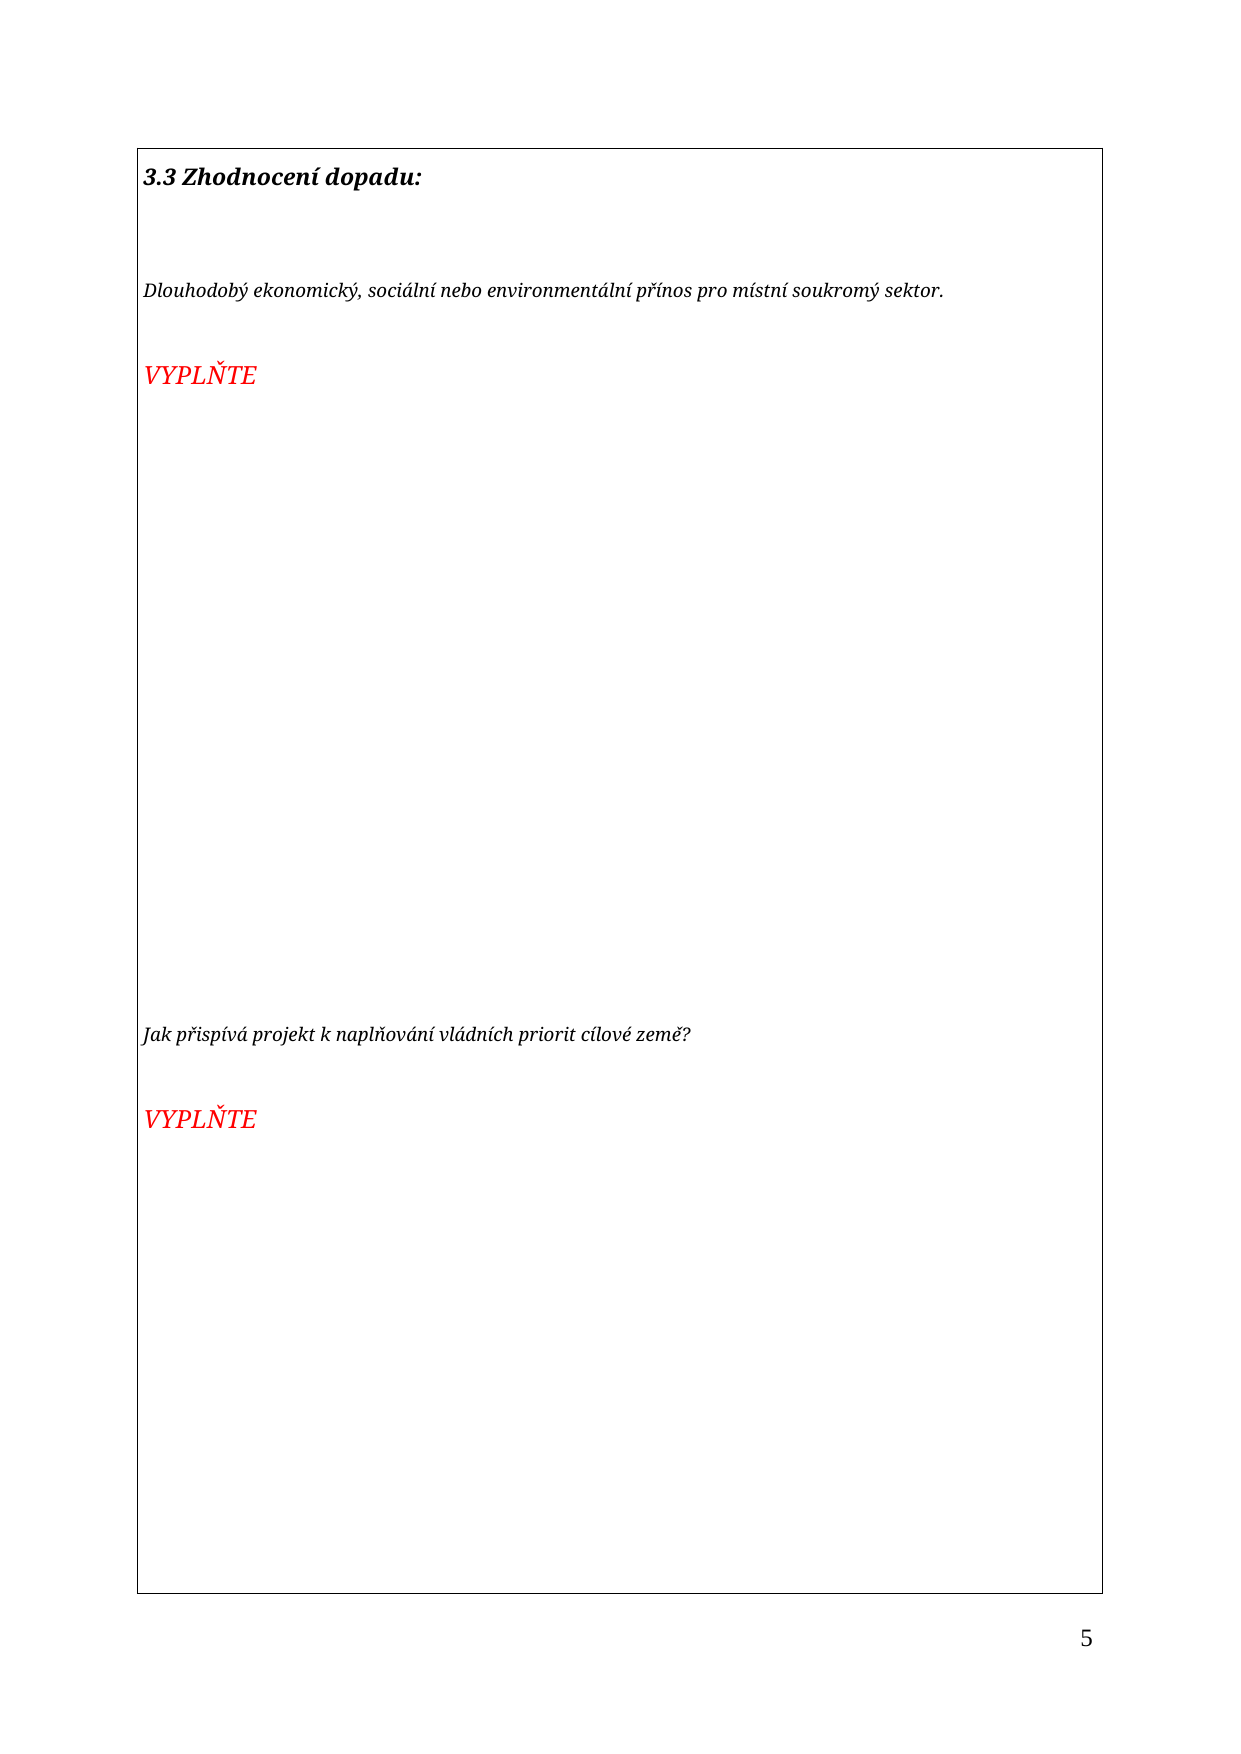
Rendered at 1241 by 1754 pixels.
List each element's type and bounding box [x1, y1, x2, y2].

table_cell [138, 149, 1102, 1593]
